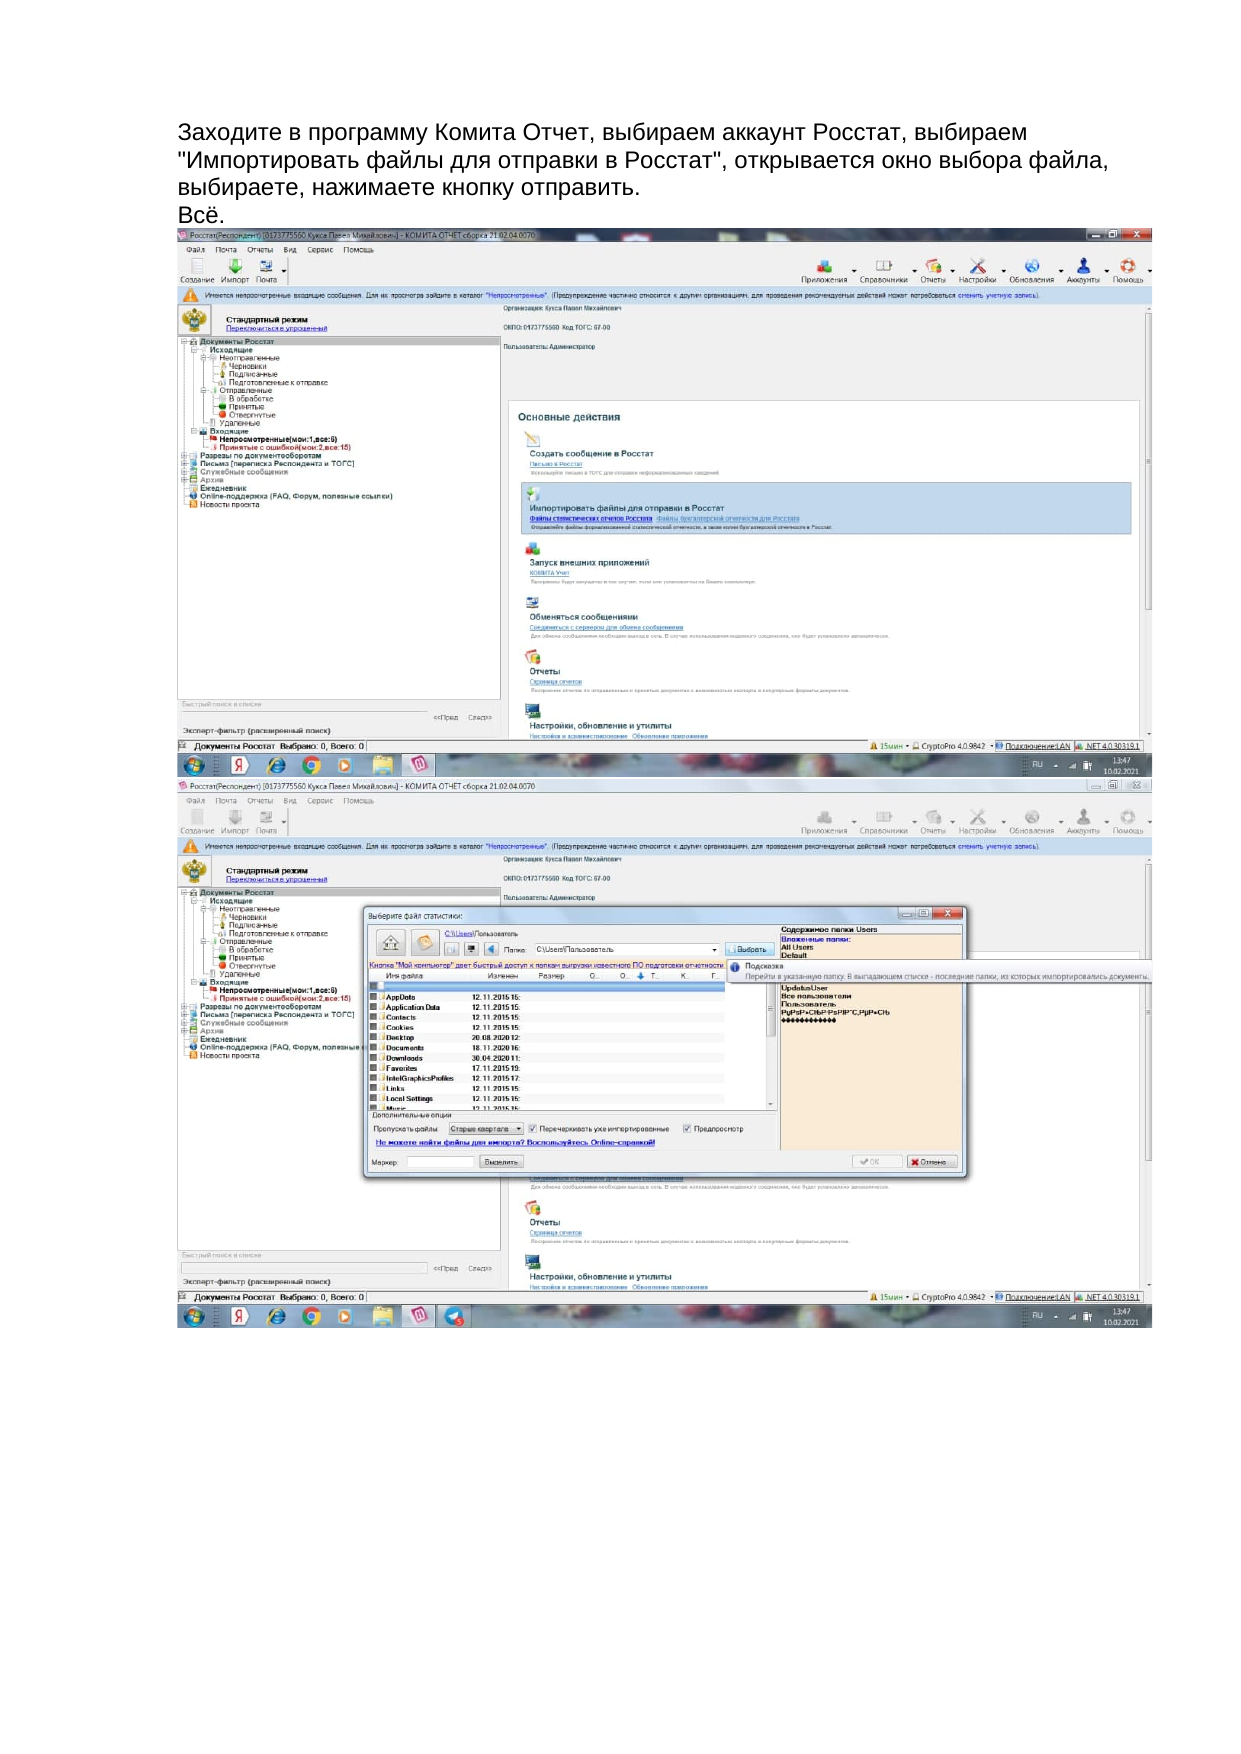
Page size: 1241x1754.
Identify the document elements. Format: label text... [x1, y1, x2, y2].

picture [177, 779, 1153, 1328]
text Заходите в программу Комита Отчет, выбираем аккаунт Росстат, выбираем "Импортировать файлы для отправки в Росстат", открывается окно выбора файла, выбираете, нажимаете кнопку отправить. [177, 118, 1152, 201]
text Всё. [177, 201, 1152, 228]
picture [177, 228, 1153, 777]
